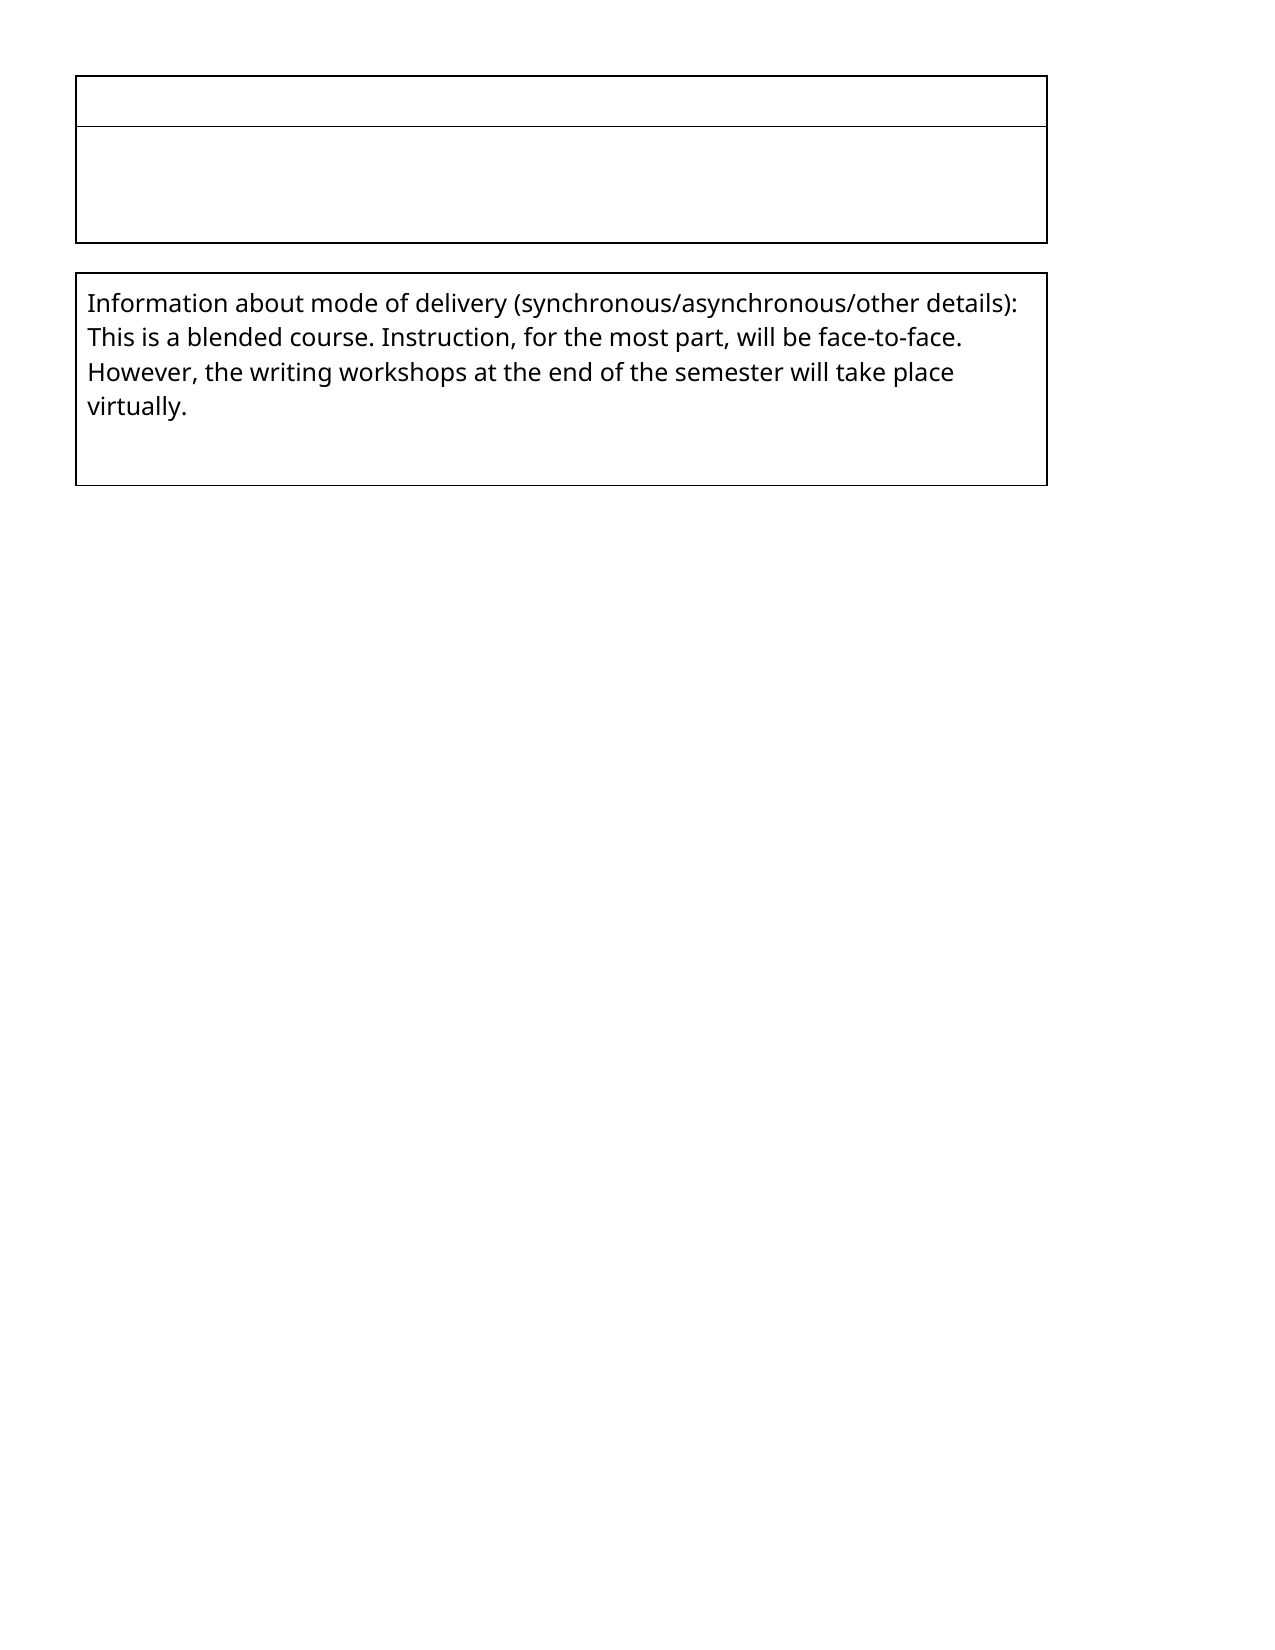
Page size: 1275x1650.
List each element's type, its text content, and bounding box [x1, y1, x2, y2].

table_header Information about mode of delivery (synchronous/asynchronous/other details): This is a blended course. Instruction, for the most part, will be face-to-face. However, the writing workshops at the end of the semester will take place virtually. [77, 274, 1046, 485]
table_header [77, 77, 1046, 126]
table_cell [77, 127, 1046, 242]
